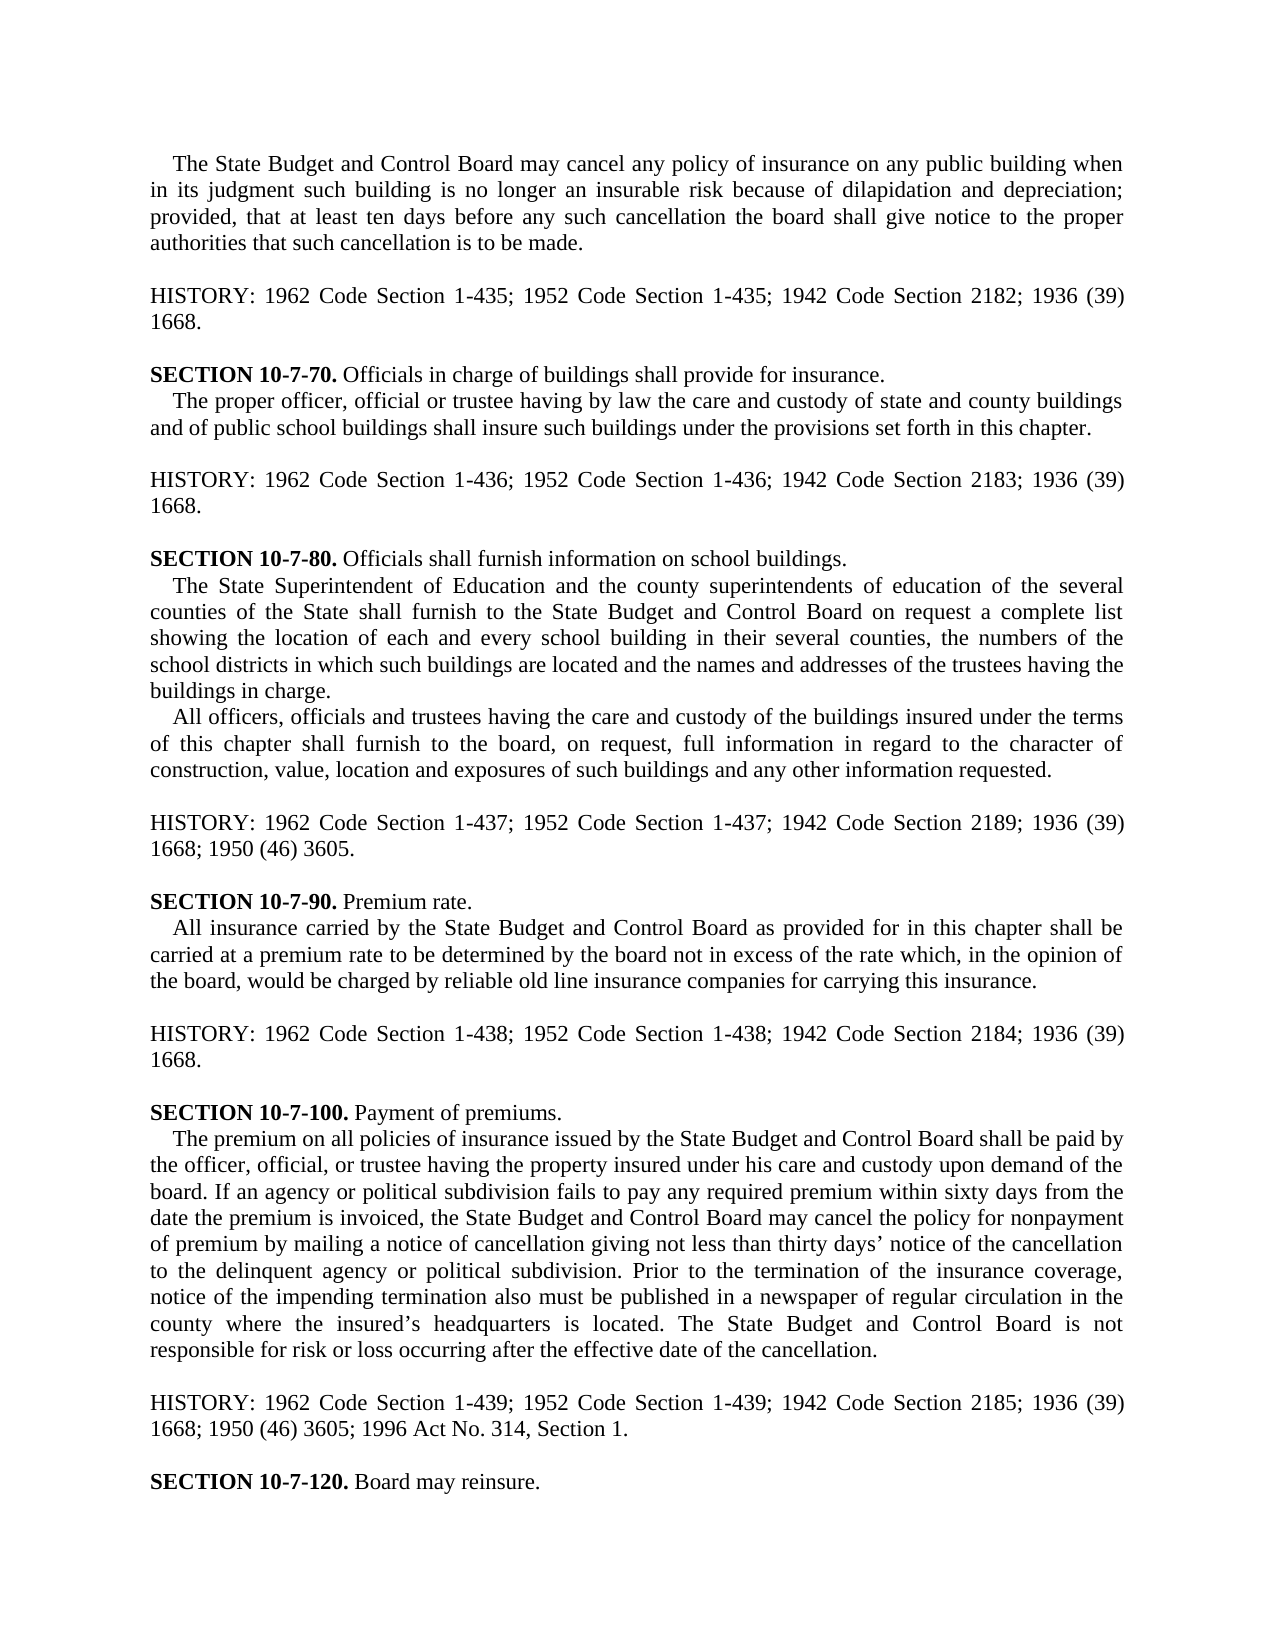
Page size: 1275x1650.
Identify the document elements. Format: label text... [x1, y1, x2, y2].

text SECTION 10-7-90. Premium rate. [150, 888, 1125, 914]
text HISTORY: 1962 Code Section 1-435; 1952 Code Section 1-435; 1942 Code Section 2182; 1936 (39) 1668. [150, 282, 1125, 334]
text SECTION 10-7-120. Board may reinsure. [150, 1468, 1125, 1494]
text HISTORY: 1962 Code Section 1-437; 1952 Code Section 1-437; 1942 Code Section 2189; 1936 (39) 1668; 1950 (46) 3605. [150, 809, 1125, 862]
text The premium on all policies of insurance issued by the State Budget and Control Board shall be paid by the officer, official, or trustee having the property insured under his care and custody upon demand of the board. If an agency or political subdivision fails to pay any required premium within sixty days from the date the premium is invoiced, the State Budget and Control Board may cancel the policy for nonpayment of premium by mailing a notice of cancellation giving not less than thirty days’ notice of the cancellation to the delinquent agency or political subdivision. Prior to the termination of the insurance coverage, notice of the impending termination also must be published in a newspaper of regular circulation in the county where the insured’s headquarters is located. The State Budget and Control Board is not responsible for risk or loss occurring after the effective date of the cancellation. [150, 1125, 1125, 1362]
text The proper officer, official or trustee having by law the care and custody of state and county buildings and of public school buildings shall insure such buildings under the provisions set forth in this chapter. [150, 387, 1125, 440]
text The State Superintendent of Education and the county superintendents of education of the several counties of the State shall furnish to the State Budget and Control Board on request a complete list showing the location of each and every school building in their several counties, the numbers of the school districts in which such buildings are located and the names and addresses of the trustees having the buildings in charge. [150, 572, 1125, 703]
text SECTION 10-7-80. Officials shall furnish information on school buildings. [150, 545, 1125, 572]
text HISTORY: 1962 Code Section 1-439; 1952 Code Section 1-439; 1942 Code Section 2185; 1936 (39) 1668; 1950 (46) 3605; 1996 Act No. 314, Section 1. [150, 1389, 1125, 1441]
text The State Budget and Control Board may cancel any policy of insurance on any public building when in its judgment such building is no longer an insurable risk because of dilapidation and depreciation; provided, that at least ten days before any such cancellation the board shall give notice to the proper authorities that such cancellation is to be made. [150, 150, 1125, 255]
text HISTORY: 1962 Code Section 1-438; 1952 Code Section 1-438; 1942 Code Section 2184; 1936 (39) 1668. [150, 1020, 1125, 1072]
text All officers, officials and trustees having the care and custody of the buildings insured under the terms of this chapter shall furnish to the board, on request, full information in regard to the character of construction, value, location and exposures of such buildings and any other information requested. [150, 703, 1125, 782]
text SECTION 10-7-100. Payment of premiums. [150, 1099, 1125, 1125]
text All insurance carried by the State Budget and Control Board as provided for in this chapter shall be carried at a premium rate to be determined by the board not in excess of the rate which, in the opinion of the board, would be charged by reliable old line insurance companies for carrying this insurance. [150, 914, 1125, 993]
text SECTION 10-7-70. Officials in charge of buildings shall provide for insurance. [150, 361, 1125, 387]
text HISTORY: 1962 Code Section 1-436; 1952 Code Section 1-436; 1942 Code Section 2183; 1936 (39) 1668. [150, 466, 1125, 519]
